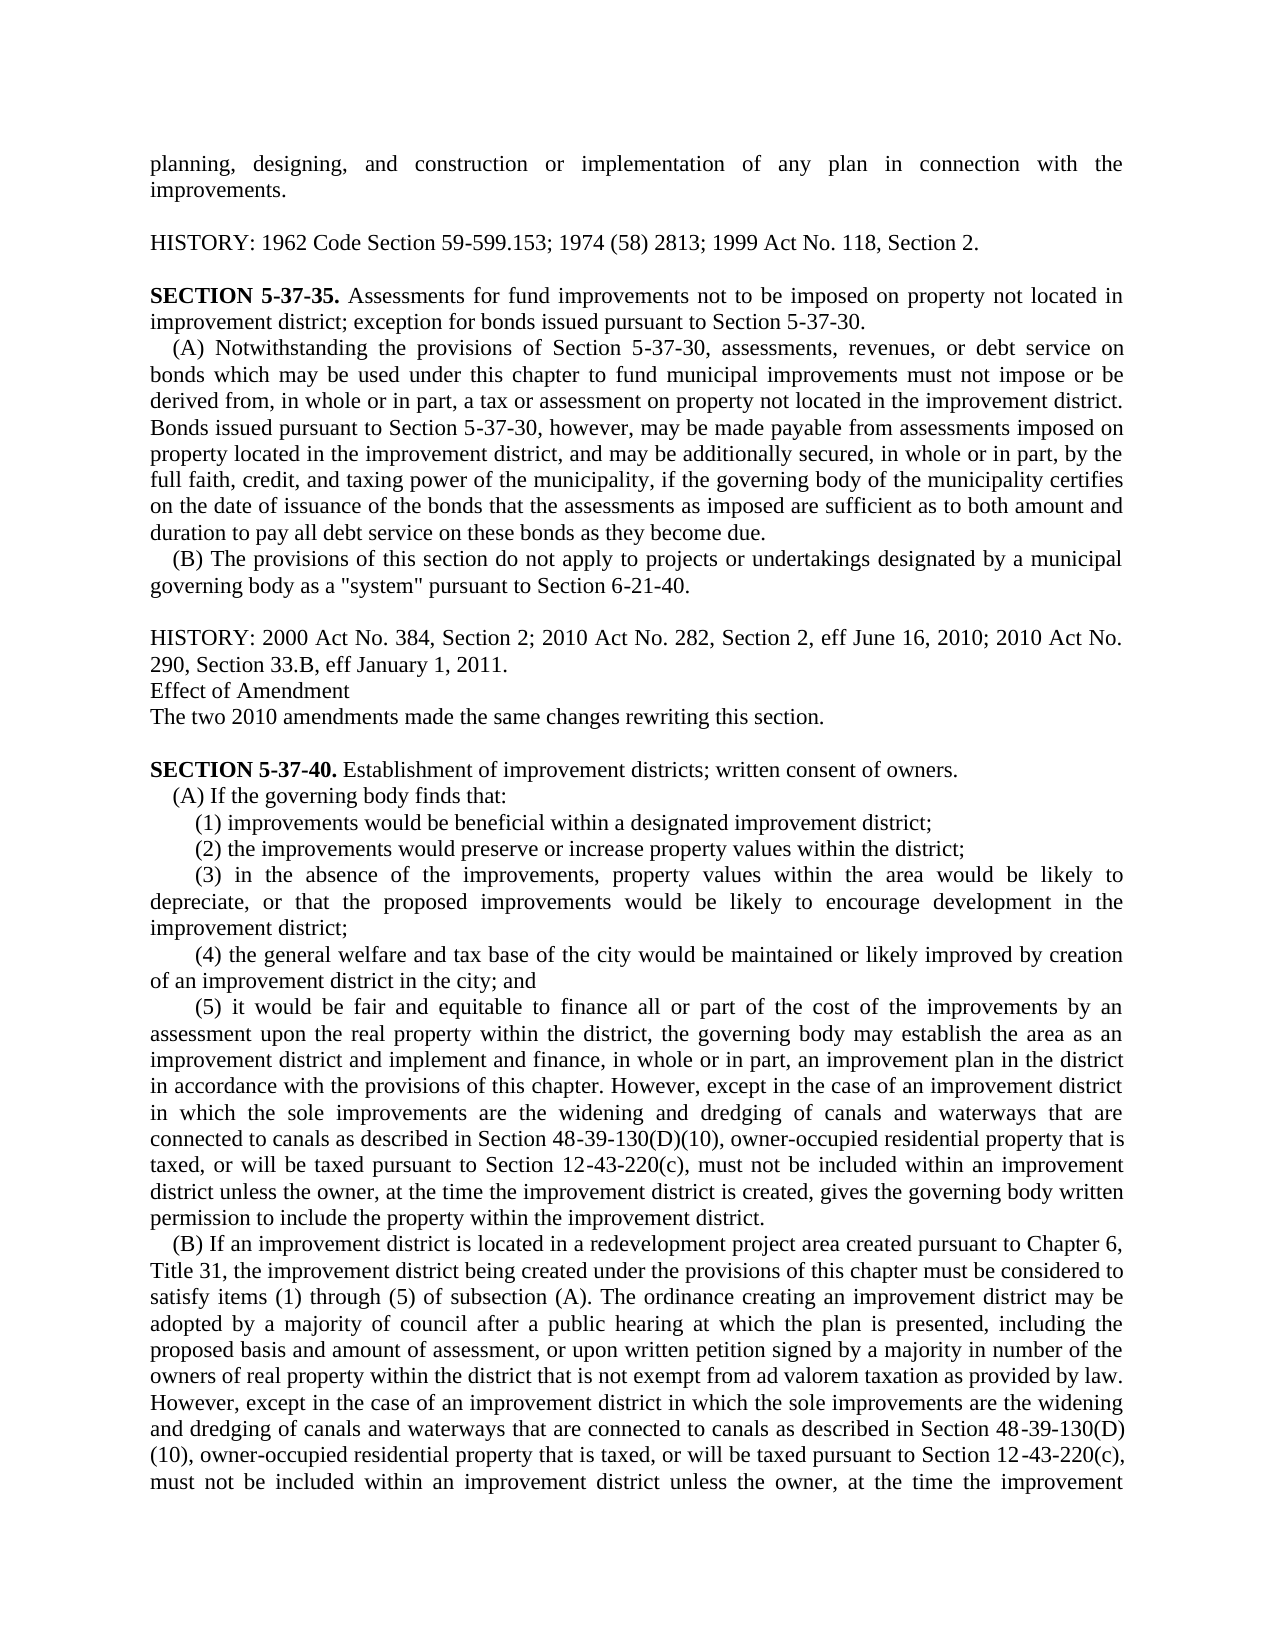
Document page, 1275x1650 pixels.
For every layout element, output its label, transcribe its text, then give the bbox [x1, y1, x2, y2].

text The two 2010 amendments made the same changes rewriting this section. [150, 703, 1125, 730]
text (2) the improvements would preserve or increase property values within the district; [150, 835, 1125, 862]
text SECTION 5-37-40. Establishment of improvement districts; written consent of owners. [150, 756, 1125, 782]
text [150, 150, 1125, 203]
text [150, 1231, 1125, 1494]
text HISTORY: 1962 Code Section 59-599.153; 1974 (58) 2813; 1999 Act No. 118, Section 2. [150, 229, 1125, 255]
text (B) The provisions of this section do not apply to projects or undertakings designated by a municipal governing body as a "system" pursuant to Section 6-21-40. [150, 545, 1125, 598]
text (3) in the absence of the improvements, property values within the area would be likely to depreciate, or that the proposed improvements would be likely to encourage development in the improvement district; [150, 862, 1125, 941]
text (1) improvements would be beneficial within a designated improvement district; [150, 809, 1125, 835]
text (A) If the governing body finds that: [150, 782, 1125, 809]
text Effect of Amendment [150, 677, 1125, 703]
text (5) it would be fair and equitable to finance all or part of the cost of the improvements by an assessment upon the real property within the district, the governing body may establish the area as an improvement district and implement and finance, in whole or in part, an improvement plan in the district in accordance with the provisions of this chapter. However, except in the case of an improvement district in which the sole improvements are the widening and dredging of canals and waterways that are connected to canals as described in Section 48-39-130(D)(10), owner-occupied residential property that is taxed, or will be taxed pursuant to Section 12-43-220(c), must not be included within an improvement district unless the owner, at the time the improvement district is created, gives the governing body written permission to include the property within the improvement district. [150, 993, 1125, 1231]
text HISTORY: 2000 Act No. 384, Section 2; 2010 Act No. 282, Section 2, eff June 16, 2010; 2010 Act No. 290, Section 33.B, eff January 1, 2011. [150, 624, 1125, 677]
text (4) the general welfare and tax base of the city would be maintained or likely improved by creation of an improvement district in the city; and [150, 941, 1125, 993]
text SECTION 5-37-35. Assessments for fund improvements not to be imposed on property not located in improvement district; exception for bonds issued pursuant to Section 5-37-30. [150, 282, 1125, 334]
text (A) Notwithstanding the provisions of Section 5-37-30, assessments, revenues, or debt service on bonds which may be used under this chapter to fund municipal improvements must not impose or be derived from, in whole or in part, a tax or assessment on property not located in the improvement district. Bonds issued pursuant to Section 5-37-30, however, may be made payable from assessments imposed on property located in the improvement district, and may be additionally secured, in whole or in part, by the full faith, credit, and taxing power of the municipality, if the governing body of the municipality certifies on the date of issuance of the bonds that the assessments as imposed are sufficient as to both amount and duration to pay all debt service on these bonds as they become due. [150, 334, 1125, 545]
